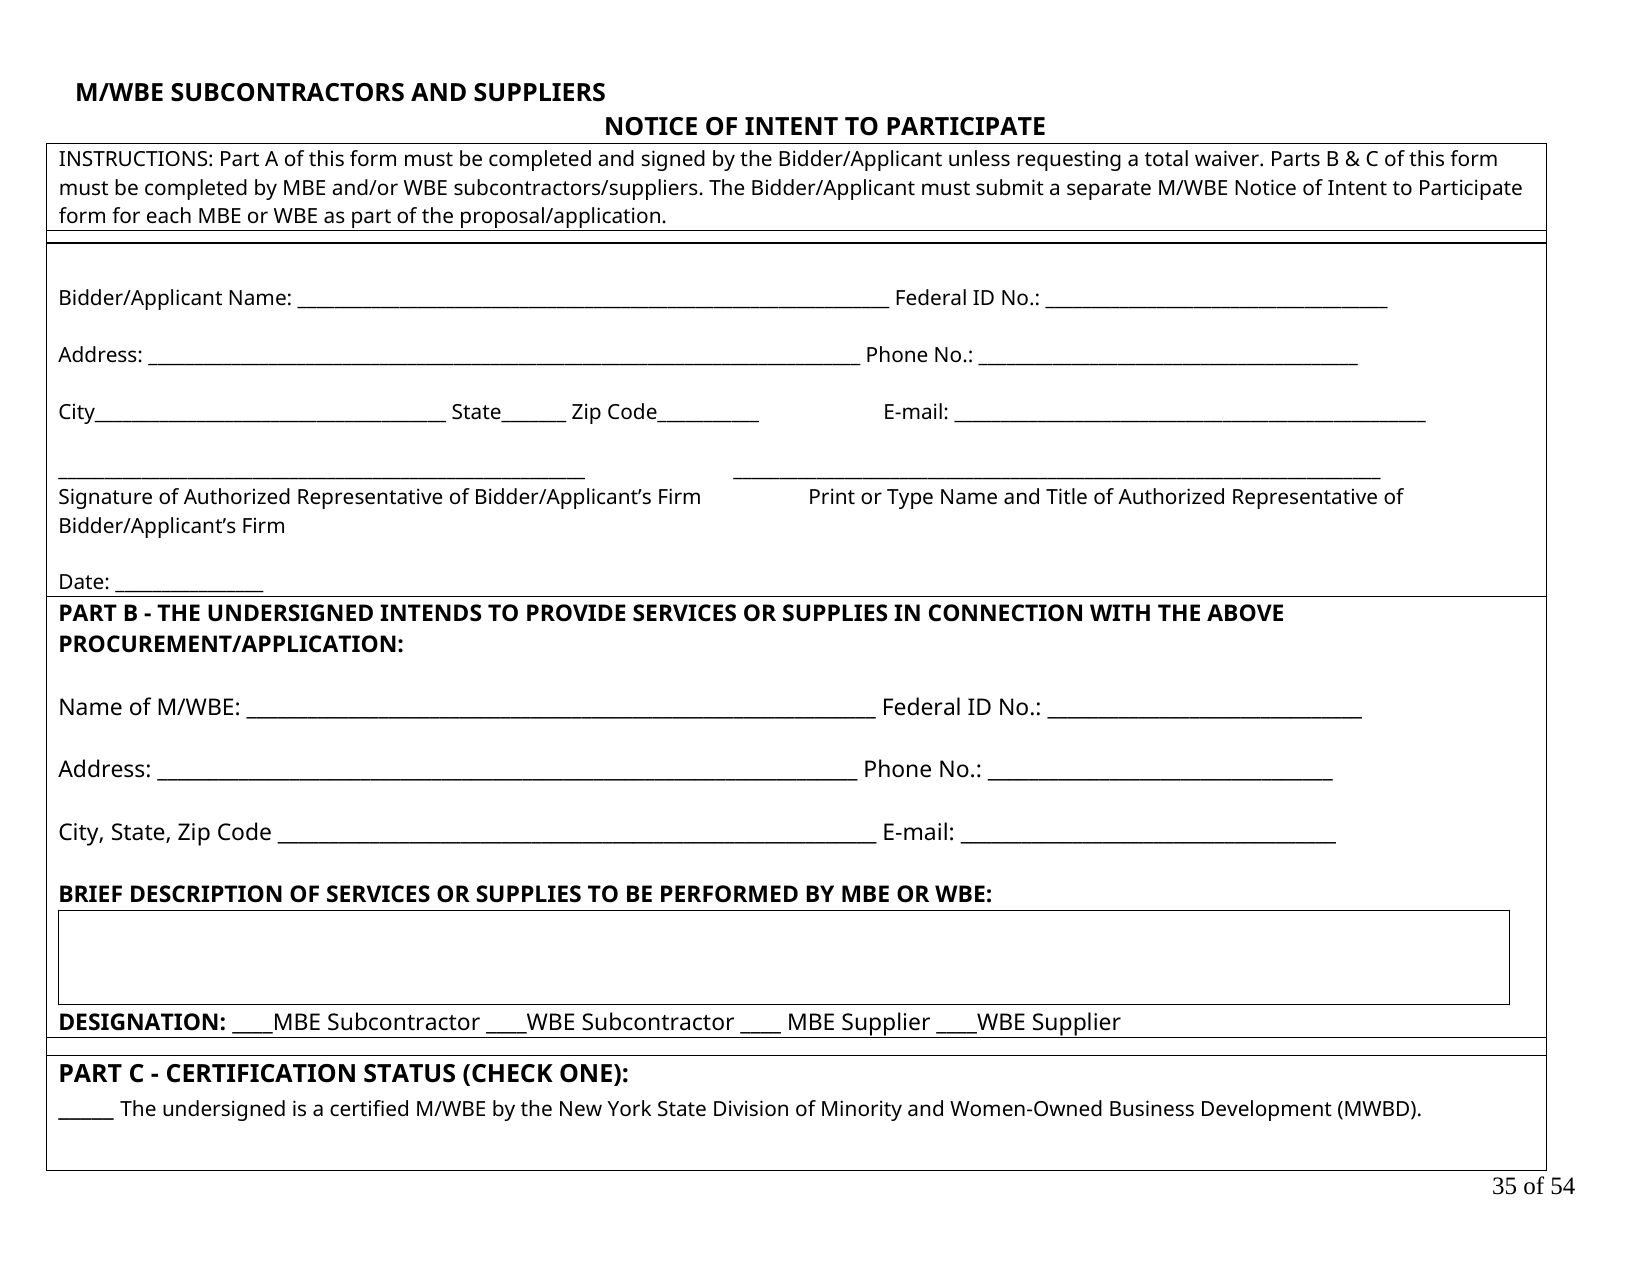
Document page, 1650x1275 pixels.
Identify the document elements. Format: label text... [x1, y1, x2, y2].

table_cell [47, 1056, 1546, 1170]
table_cell [47, 1038, 1546, 1055]
text M/WBE SUBCONTRACTORS AND SUPPLIERS [75, 75, 1575, 109]
text NOTICE OF INTENT TO PARTICIPATE [75, 109, 1575, 143]
table_cell [47, 231, 1546, 242]
table_cell PART B - THE UNDERSIGNED INTENDS TO PROVIDE SERVICES OR SUPPLIES IN CONNECTION WITH THE ABOVE PROCUREMENT/APPLICATION: Name of M/WBE: ______________________________________________________________ Federal ID No.: _______________________________ Address: _____________________________________________________________________ Phone No.: __________________________________ City, State, Zip Code ___________________________________________________________ E-mail: _____________________________________ BRIEF DESCRIPTION OF SERVICES OR SUPPLIES TO BE PERFORMED BY MBE OR WBE: DESIGNATION: ____MBE Subcontractor ____WBE Subcontractor ____ MBE Supplier ____WBE Supplier [47, 597, 1546, 1037]
table_cell Bidder/Applicant Name: ________________________________________________________________ Federal ID No.: _____________________________________ Address: _____________________________________________________________________________ Phone No.: _________________________________________ City______________________________________ State_______ Zip Code___________ E-mail: ___________________________________________________ _________________________________________________________ ______________________________________________________________________ Signature of Authorized Representative of Bidder/Applicant’s Firm Print or Type Name and Title of Authorized Representative of Bidder/Applicant’s Firm Date: ________________ [47, 244, 1546, 596]
table_header INSTRUCTIONS: Part A of this form must be completed and signed by the Bidder/Applicant unless requesting a total waiver. Parts B & C of this form must be completed by MBE and/or WBE subcontractors/suppliers. The Bidder/Applicant must submit a separate M/WBE Notice of Intent to Participate form for each MBE or WBE as part of the proposal/application. [47, 144, 1546, 229]
